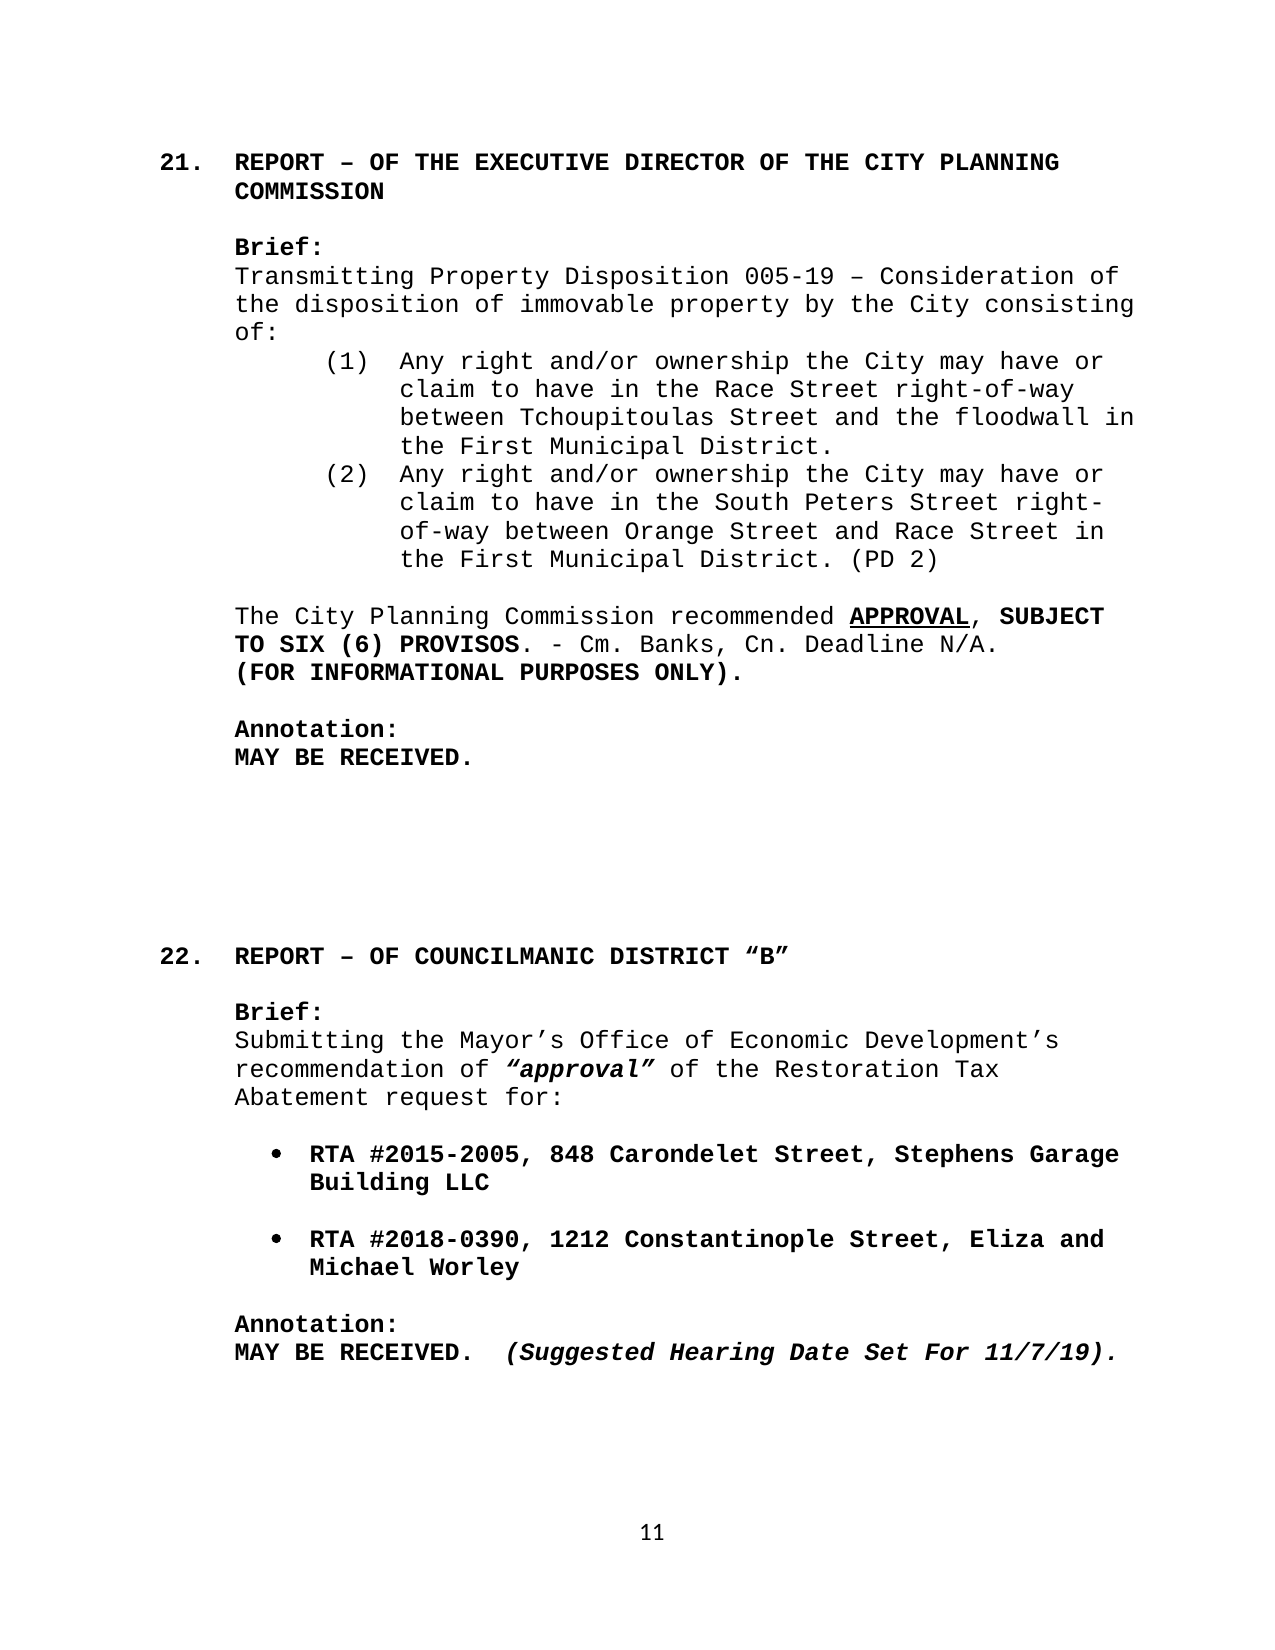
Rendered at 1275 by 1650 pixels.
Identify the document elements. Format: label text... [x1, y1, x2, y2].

list REPORT – OF THE EXECUTIVE DIRECTOR OF THE CITY PLANNING [159, 150, 1144, 178]
text MAY BE RECEIVED. (Suggested Hearing Date Set For 11/7/19). [159, 1340, 1144, 1368]
list REPORT – OF COUNCILMANIC DISTRICT “B” [159, 943, 1144, 972]
list COMMISSION [159, 178, 1144, 207]
list RTA #2018-0390, 1212 Constantinople Street, Eliza and Michael Worley [272, 1226, 1144, 1283]
list RTA #2015-2005, 848 Carondelet Street, Stephens Garage Building LLC [272, 1141, 1144, 1198]
list Any right and/or ownership the City may have or claim to have in the South Peters Street right-of-way between Orange Street and Race Street in the First Municipal District. (PD 2) [324, 462, 1144, 575]
list Brief: [234, 235, 1144, 263]
list Any right and/or ownership the City may have or claim to have in the Race Street right-of-way between Tchoupitoulas Street and the floodwall in the First Municipal District. [324, 348, 1144, 462]
text (FOR INFORMATIONAL PURPOSES ONLY). [234, 660, 1144, 688]
text MAY BE RECEIVED. [234, 745, 1144, 773]
text The City Planning Commission recommended APPROVAL, SUBJECT TO SIX (6) PROVISOS. - Cm. Banks, Cn. Deadline N/A. [234, 603, 1144, 660]
list Submitting the Mayor’s Office of Economic Development’s recommendation of “approval” of the Restoration Tax Abatement request for: [234, 1028, 1144, 1113]
list Annotation: [234, 717, 1144, 745]
text Transmitting Property Disposition 005-19 – Consideration of the disposition of immovable property by the City consisting of: [234, 263, 1144, 348]
list Annotation: [234, 1311, 1144, 1340]
list Brief: [234, 1000, 1144, 1028]
